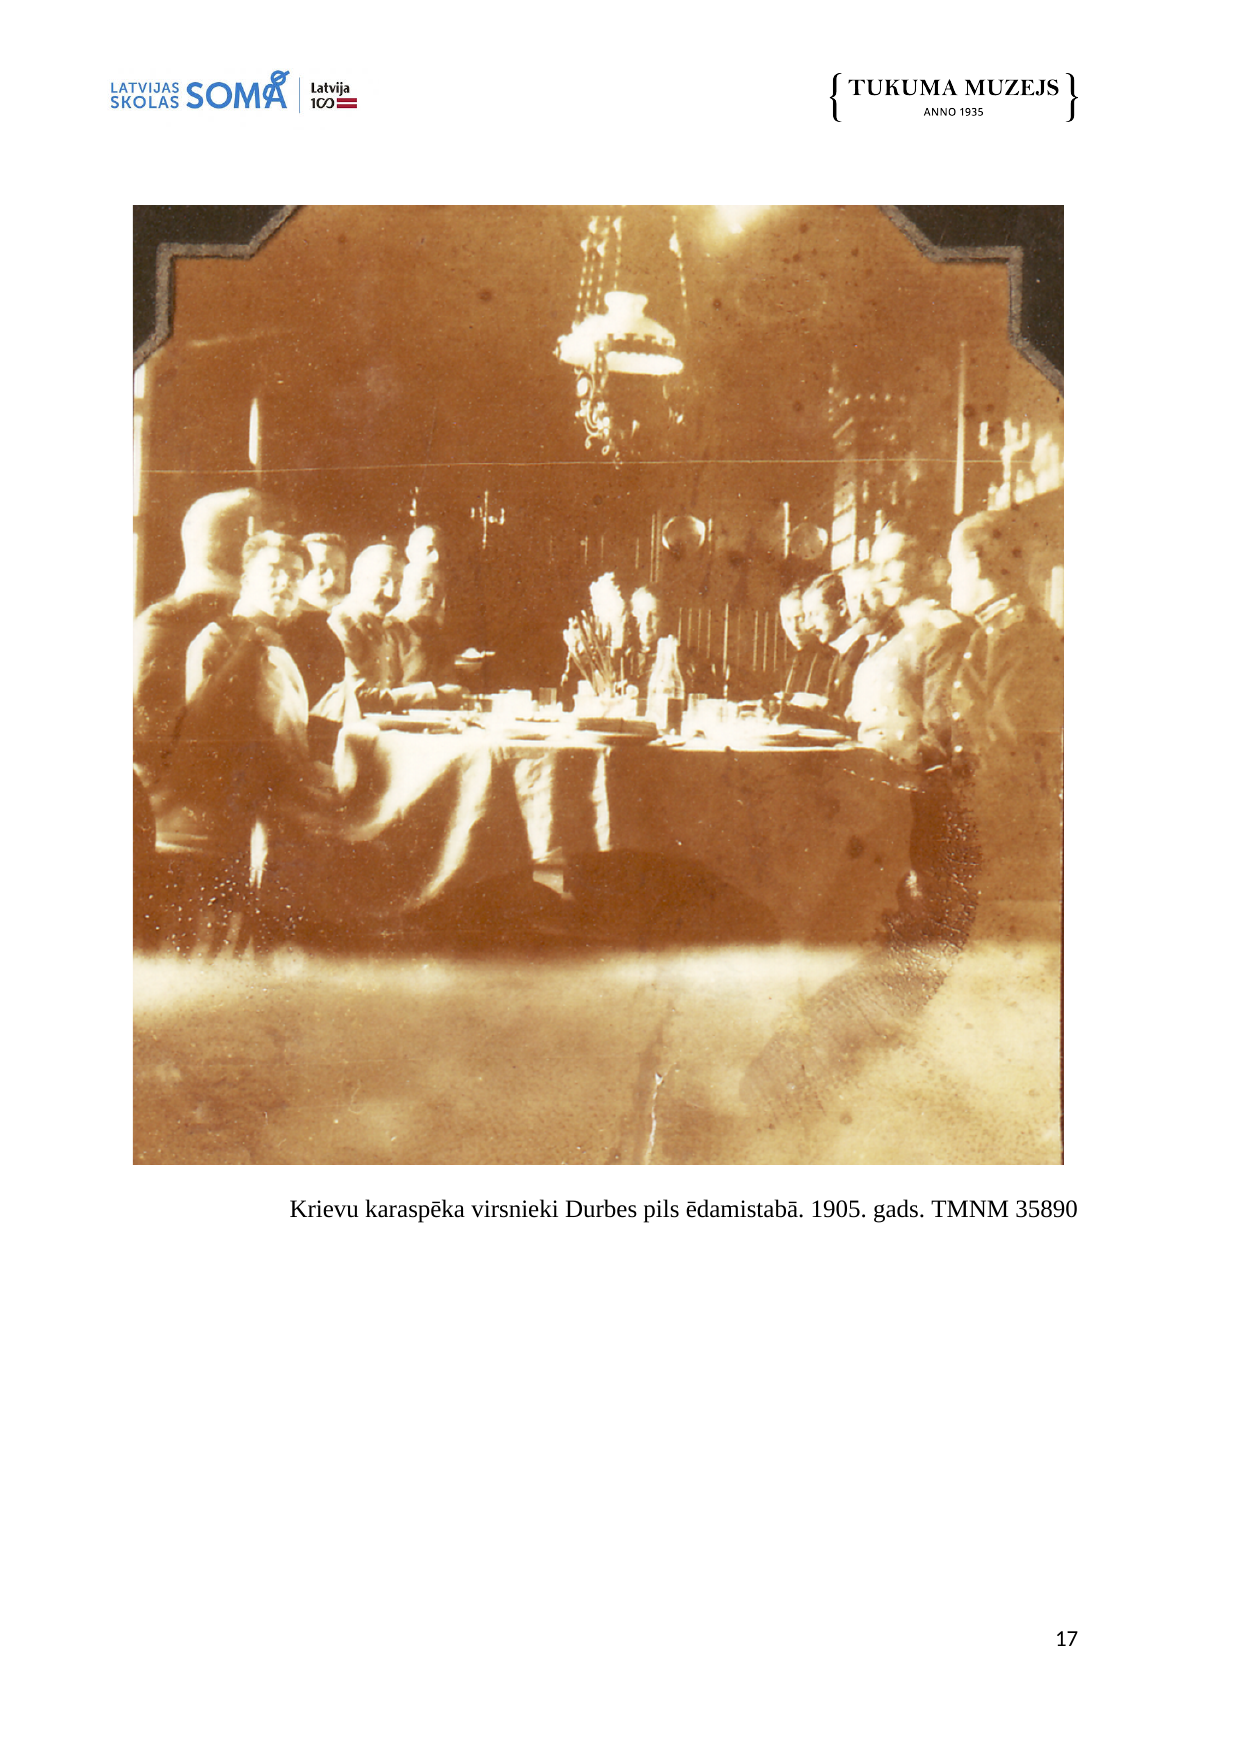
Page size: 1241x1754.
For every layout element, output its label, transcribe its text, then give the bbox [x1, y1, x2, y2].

picture [829, 73, 1078, 122]
picture [132, 205, 1064, 1165]
picture [86, 58, 380, 130]
text Krievu karaspēka virsnieki Durbes pils ēdamistabā. 1905. gads. TMNM 35890 [133, 1194, 1078, 1223]
